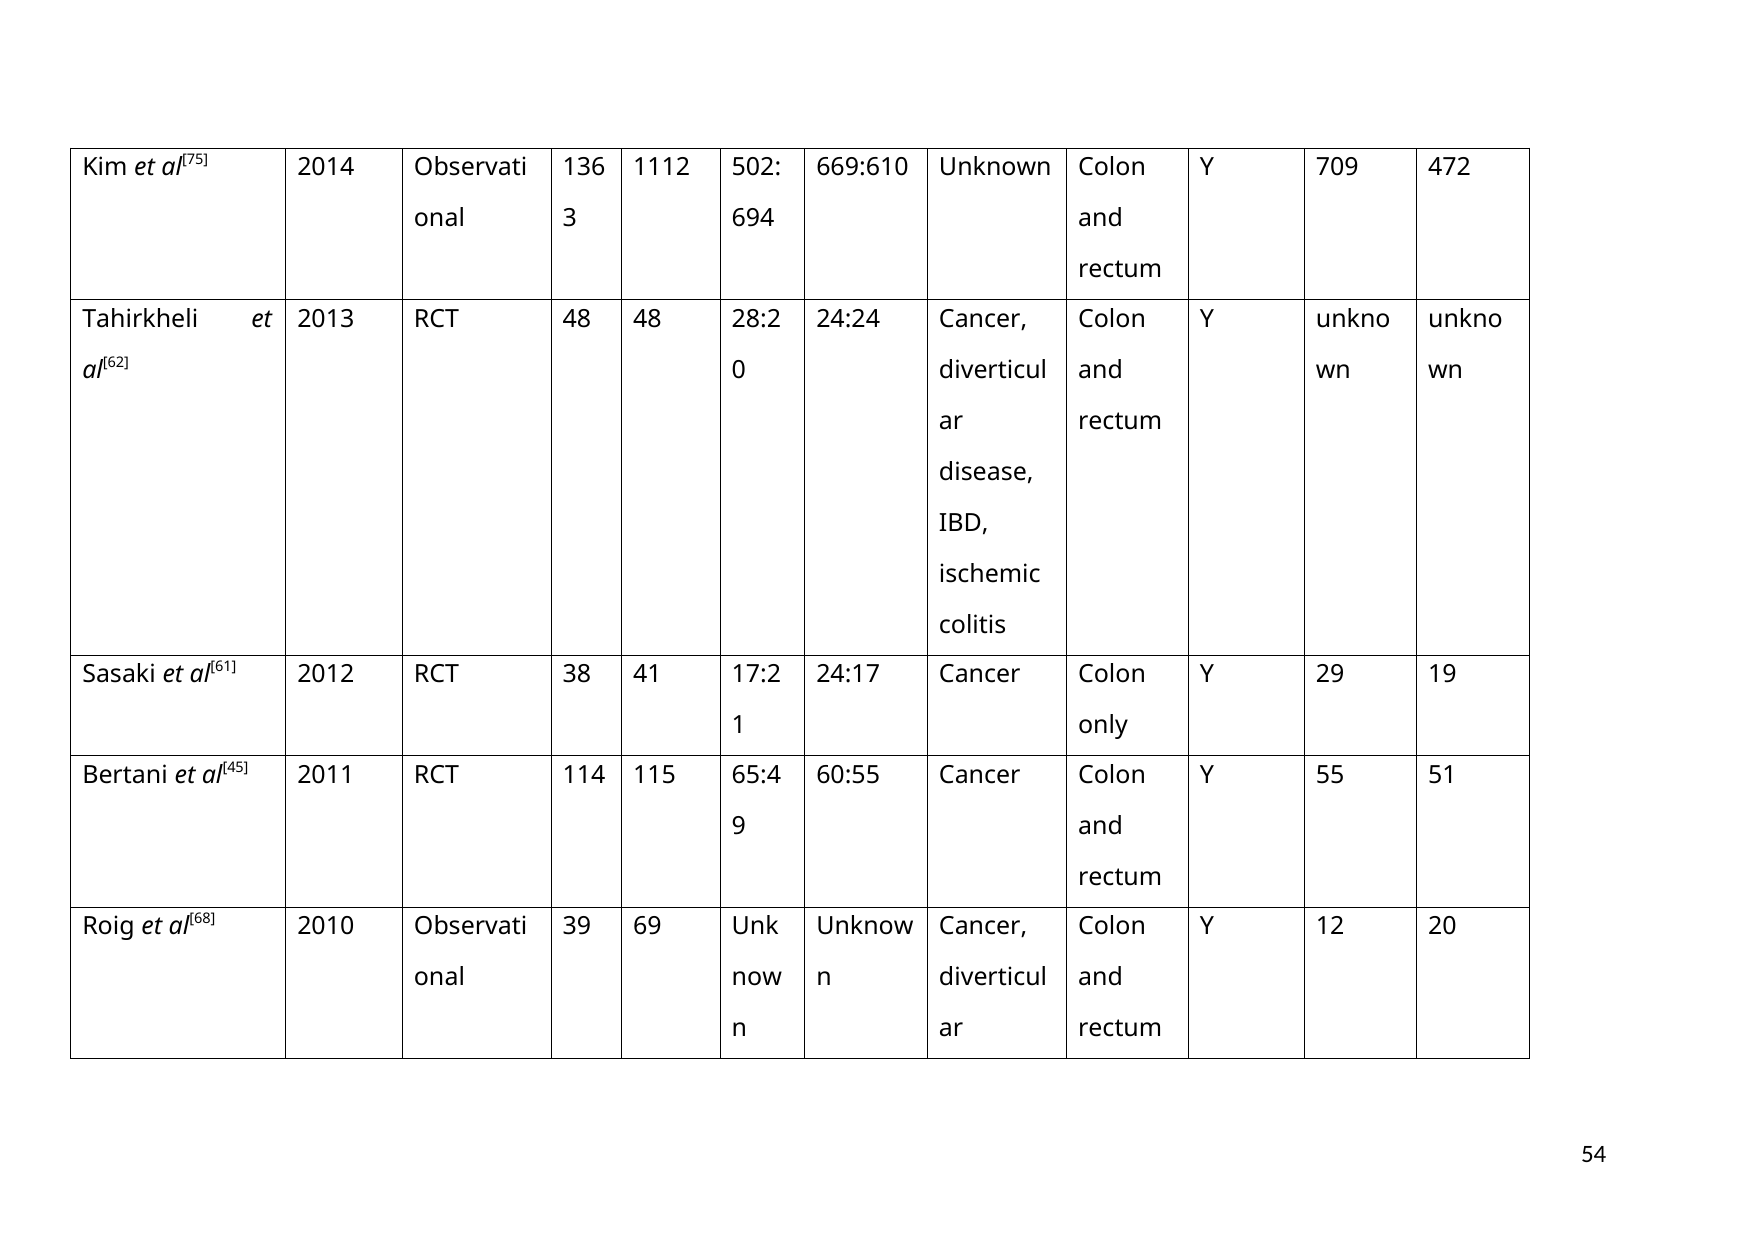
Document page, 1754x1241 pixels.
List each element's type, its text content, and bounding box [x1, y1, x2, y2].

table_cell 28:20 [721, 300, 804, 655]
table_cell 115 [622, 756, 720, 907]
table_cell 669:610 [805, 149, 927, 299]
table_cell 19 [1417, 656, 1529, 755]
table_cell 24:24 [805, 300, 927, 655]
table_cell 69 [622, 908, 720, 1058]
table_cell 65:49 [721, 756, 804, 907]
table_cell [928, 908, 1066, 1058]
table_cell 1112 [622, 149, 720, 299]
table_cell 1363 [552, 149, 621, 299]
table_cell 502:694 [721, 149, 804, 299]
table_cell Y [1189, 149, 1304, 299]
table_cell Cancer, diverticular disease, IBD, ischemic colitis [928, 300, 1066, 655]
table_cell 12 [1305, 908, 1416, 1058]
table_cell 60:55 [805, 756, 927, 907]
table_cell Sasaki et al[61] [71, 656, 285, 755]
table_cell 55 [1305, 756, 1416, 907]
table_cell RCT [403, 756, 551, 907]
table_cell 29 [1305, 656, 1416, 755]
table_cell 20 [1417, 908, 1529, 1058]
table_cell 2013 [286, 300, 402, 655]
table_cell 2010 [286, 908, 402, 1058]
table_cell 17:21 [721, 656, 804, 755]
table_cell Colon and rectum [1067, 756, 1188, 907]
table_cell 38 [552, 656, 621, 755]
table_cell Cancer [928, 656, 1066, 755]
table_cell Y [1189, 300, 1304, 655]
table_cell Observational [403, 908, 551, 1058]
table_cell Y [1189, 756, 1304, 907]
table_cell 48 [552, 300, 621, 655]
table_cell 114 [552, 756, 621, 907]
table_cell Colon and rectum [1067, 908, 1188, 1058]
table_cell 51 [1417, 756, 1529, 907]
table_cell Observational [403, 149, 551, 299]
table_cell Kim et al[75] [71, 149, 285, 299]
table_cell 41 [622, 656, 720, 755]
table_cell 472 [1417, 149, 1529, 299]
table_cell Unknown [805, 908, 927, 1058]
table_cell 2011 [286, 756, 402, 907]
table_cell Y [1189, 908, 1304, 1058]
table_cell unknown [1417, 300, 1529, 655]
table_cell unknown [1305, 300, 1416, 655]
table_cell Colon and rectum [1067, 149, 1188, 299]
table_cell 24:17 [805, 656, 927, 755]
table_cell Unknown [928, 149, 1066, 299]
table_cell RCT [403, 656, 551, 755]
table_cell Bertani et al[45] [71, 756, 285, 907]
table_cell Colon only [1067, 656, 1188, 755]
table_cell 2014 [286, 149, 402, 299]
table_cell Roig et al[68] [71, 908, 285, 1058]
table_cell 39 [552, 908, 621, 1058]
table_cell Tahirkheli et al[62] [71, 300, 285, 655]
table_cell 709 [1305, 149, 1416, 299]
table_cell Colon and rectum [1067, 300, 1188, 655]
table_cell Unknown [721, 908, 804, 1058]
table_cell RCT [403, 300, 551, 655]
table_cell 2012 [286, 656, 402, 755]
table_cell 48 [622, 300, 720, 655]
table_cell Cancer [928, 756, 1066, 907]
table_cell Y [1189, 656, 1304, 755]
